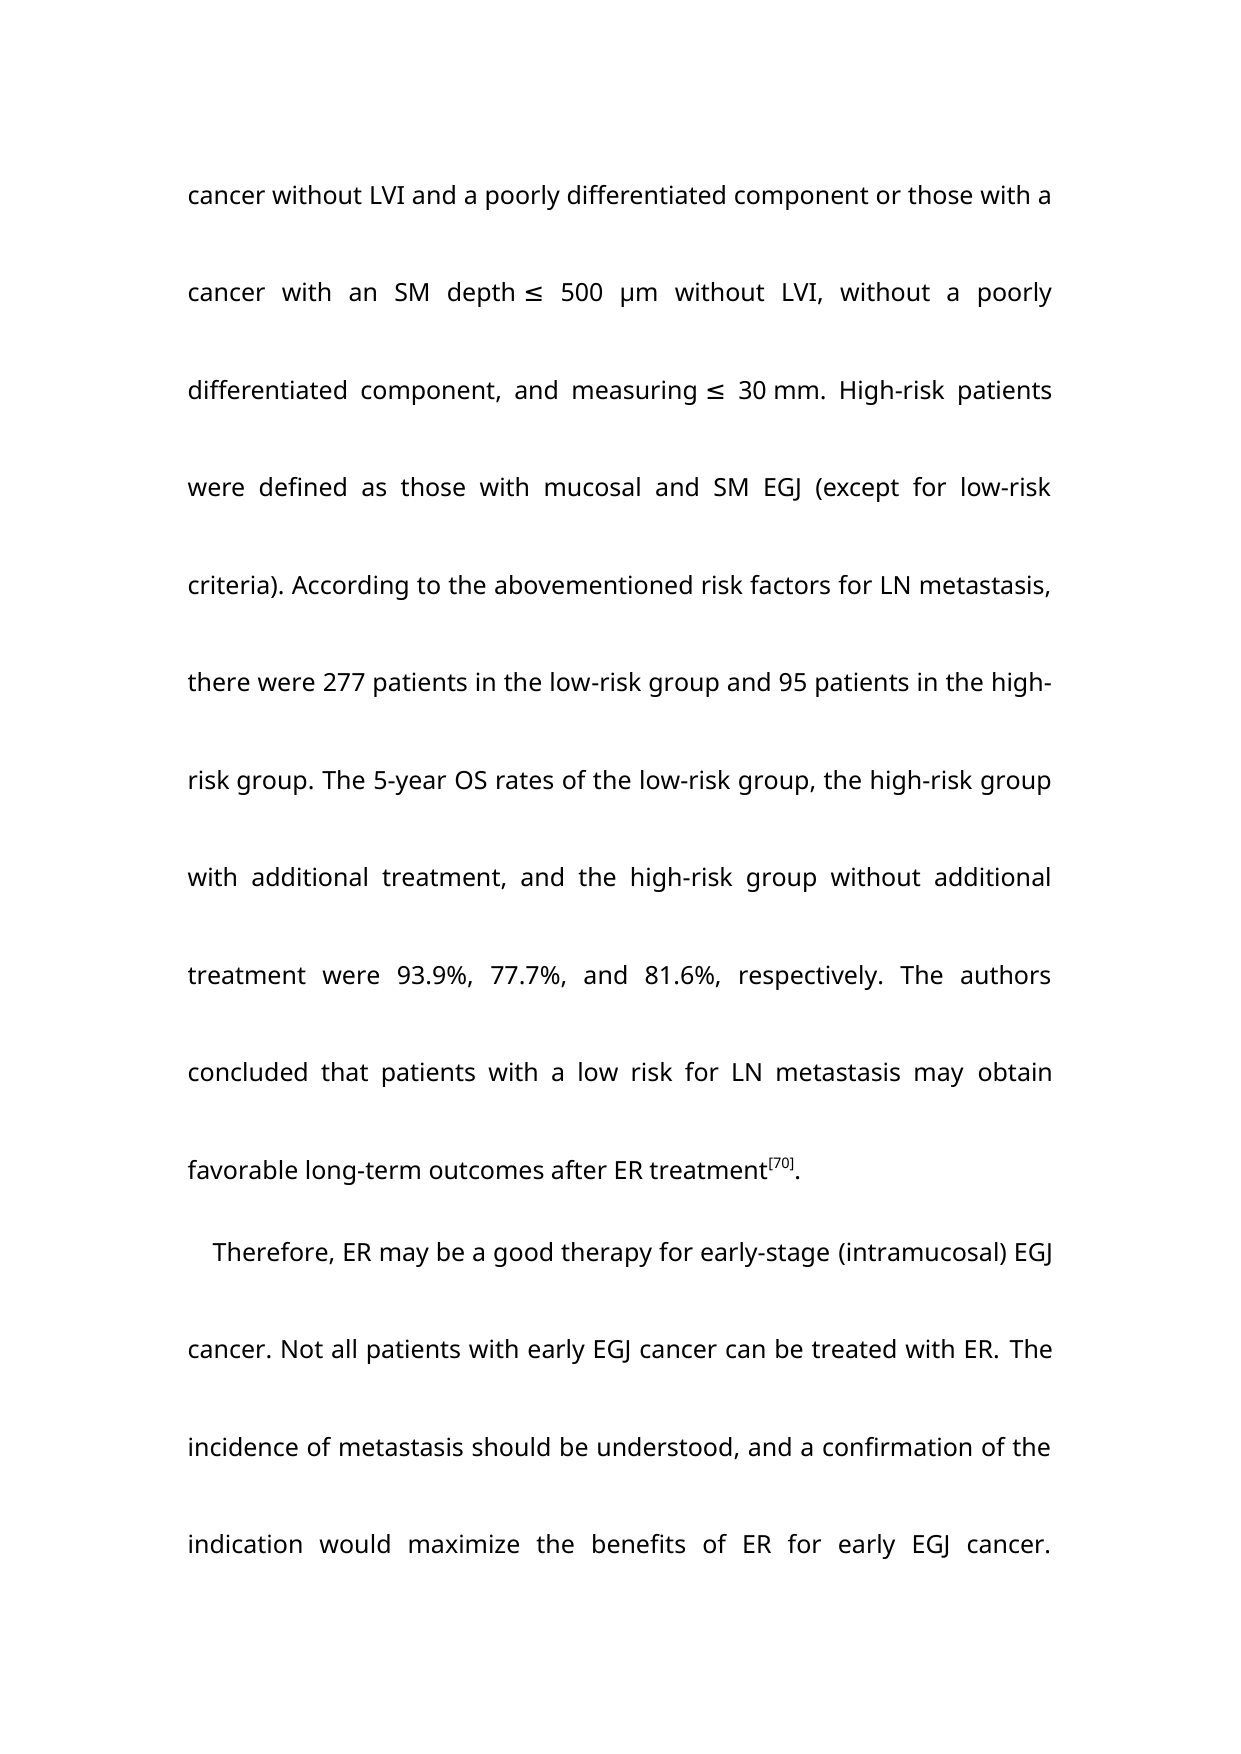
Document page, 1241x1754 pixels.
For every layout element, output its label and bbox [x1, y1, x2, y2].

text [187, 1219, 1053, 1576]
text [187, 162, 1053, 1202]
